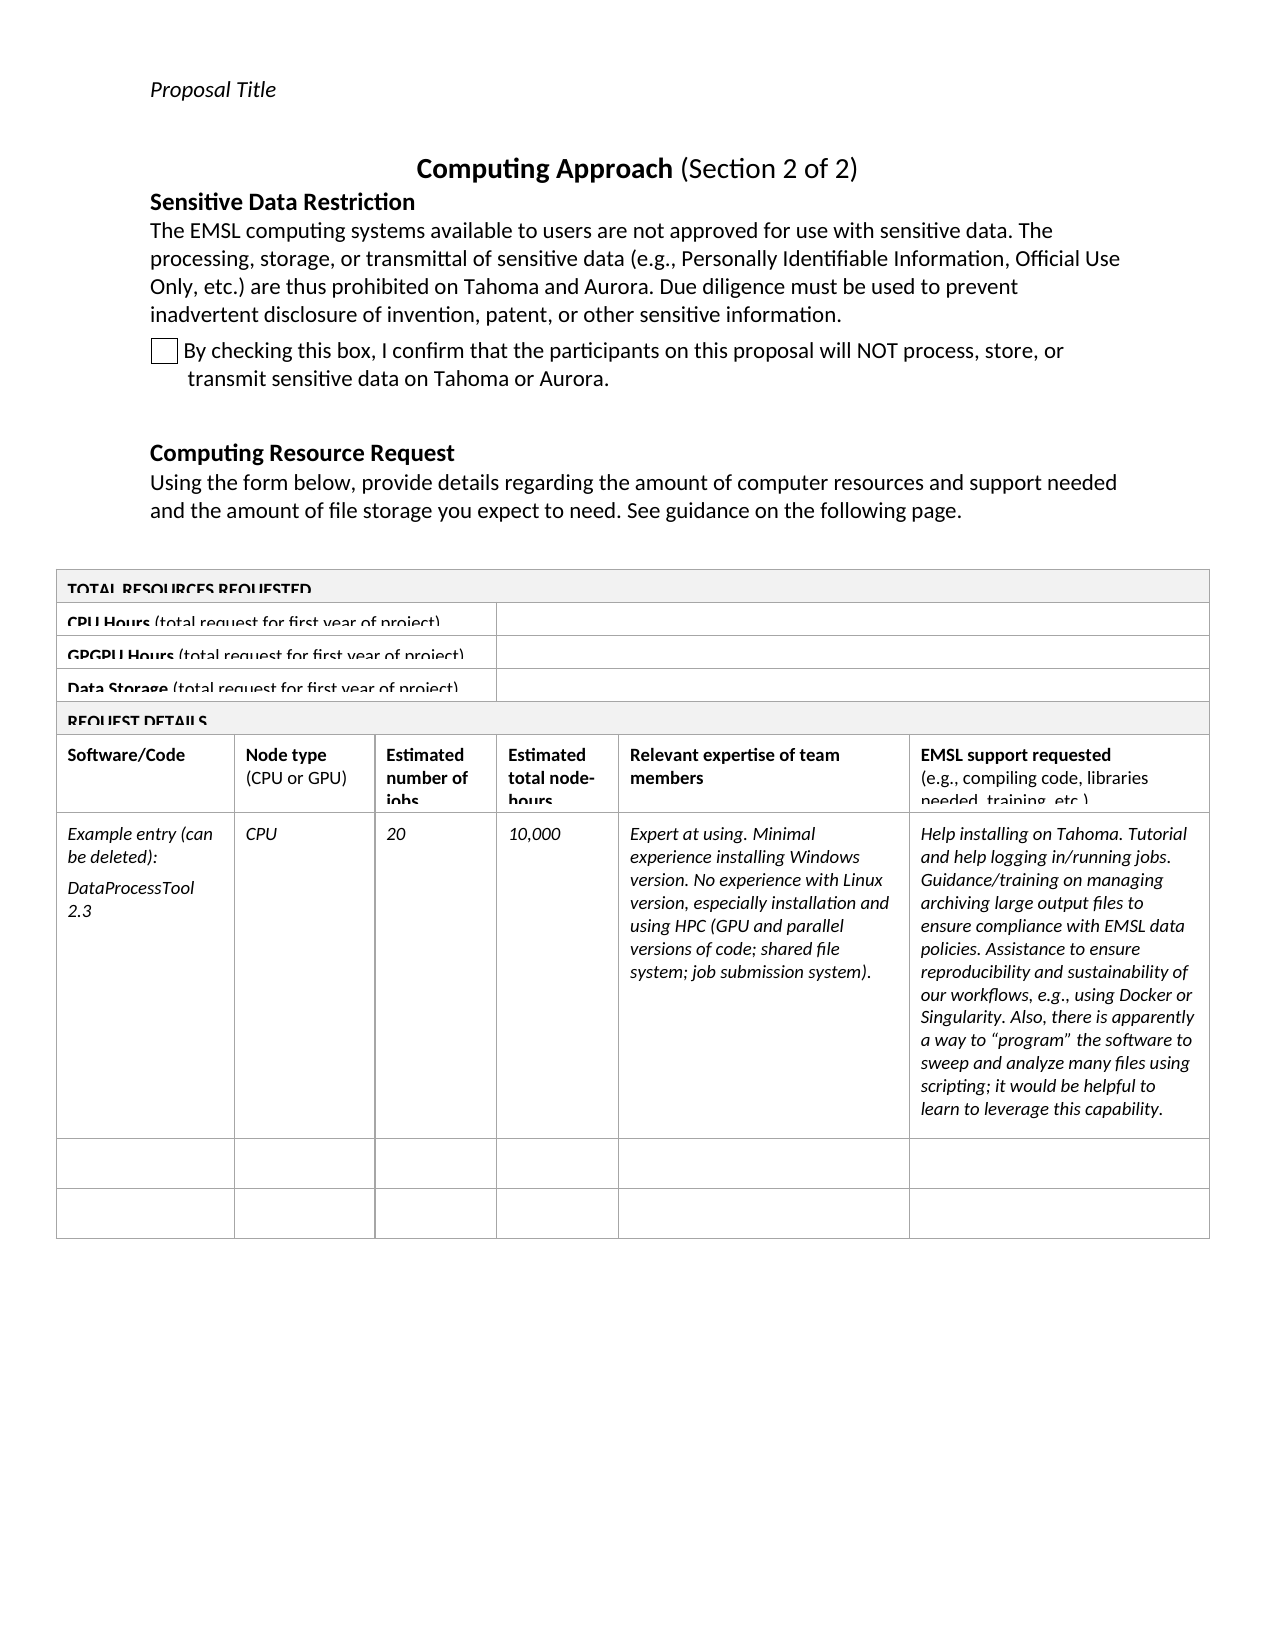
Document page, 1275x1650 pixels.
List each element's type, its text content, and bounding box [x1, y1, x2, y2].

table_cell [497, 1139, 618, 1188]
table_cell GPGPU Hours (total request for first year of project) [57, 636, 496, 668]
subtitle Computing Resource Request [150, 437, 1125, 468]
table_cell [497, 1189, 618, 1238]
table_cell EMSL support requested (e.g., compiling code, libraries needed, training, etc.) [910, 735, 1209, 812]
table_header TOTAL RESOURCES REQUESTED [57, 570, 1209, 602]
table_cell 10,000 [497, 813, 618, 1137]
table_cell [910, 1189, 1209, 1238]
table_cell [57, 1189, 234, 1238]
table_cell Relevant expertise of team members [619, 735, 909, 812]
table_cell REQUEST DETAILS [57, 702, 1209, 734]
text The EMSL computing systems available to users are not approved for use with sensitive data. The processing, storage, or transmittal of sensitive data (e.g., Personally Identifiable Information, Official Use Only, etc.) are thus prohibited on Tahoma and Aurora. Due diligence must be used to prevent inadvertent disclosure of invention, patent, or other sensitive information. [150, 216, 1125, 328]
table_cell [376, 1139, 496, 1188]
table_cell CPU Hours (total request for first year of project) [57, 603, 496, 634]
table_cell [235, 1139, 374, 1188]
table_cell [376, 1189, 496, 1238]
text By checking this box, I confirm that the participants on this proposal will NOT process, store, or transmit sensitive data on Tahoma or Aurora. [150, 337, 1125, 393]
table_cell Software/Code [57, 735, 234, 812]
table_cell Estimated total node-hours [497, 735, 618, 812]
table_cell Help installing on Tahoma. Tutorial and help logging in/running jobs. Guidance/training on managing archiving large output files to ensure compliance with EMSL data policies. Assistance to ensure reproducibility and sustainability of our workflows, e.g., using Docker or Singularity. Also, there is apparently a way to “program” the software to sweep and analyze many files using scripting; it would be helpful to learn to leverage this capability. [910, 813, 1209, 1137]
table_cell CPU [235, 813, 374, 1137]
subtitle Sensitive Data Restriction [150, 186, 1125, 216]
text Computing Approach (Section 2 of 2) [150, 150, 1125, 186]
table_cell [619, 1189, 909, 1238]
table_cell [57, 1139, 234, 1188]
table_cell [619, 1139, 909, 1188]
table_cell [497, 636, 1209, 668]
table_cell [497, 669, 1209, 701]
table_cell [235, 1189, 374, 1238]
table_cell Expert at using. Minimal experience installing Windows version. No experience with Linux version, especially installation and using HPC (GPU and parallel versions of code; shared file system; job submission system). [619, 813, 909, 1137]
table_cell [910, 1139, 1209, 1188]
table_cell Example entry (can be deleted): DataProcessTool 2.3 [57, 813, 234, 1137]
table_cell [497, 603, 1209, 634]
table_cell Node type (CPU or GPU) [235, 735, 374, 812]
table_cell Data Storage (total request for first year of project) [57, 669, 496, 701]
table_cell 20 [376, 813, 496, 1137]
table_cell Estimated number of jobs [376, 735, 496, 812]
text Using the form below, provide details regarding the amount of computer resources and support needed and the amount of file storage you expect to need. See guidance on the following page. [150, 468, 1125, 524]
